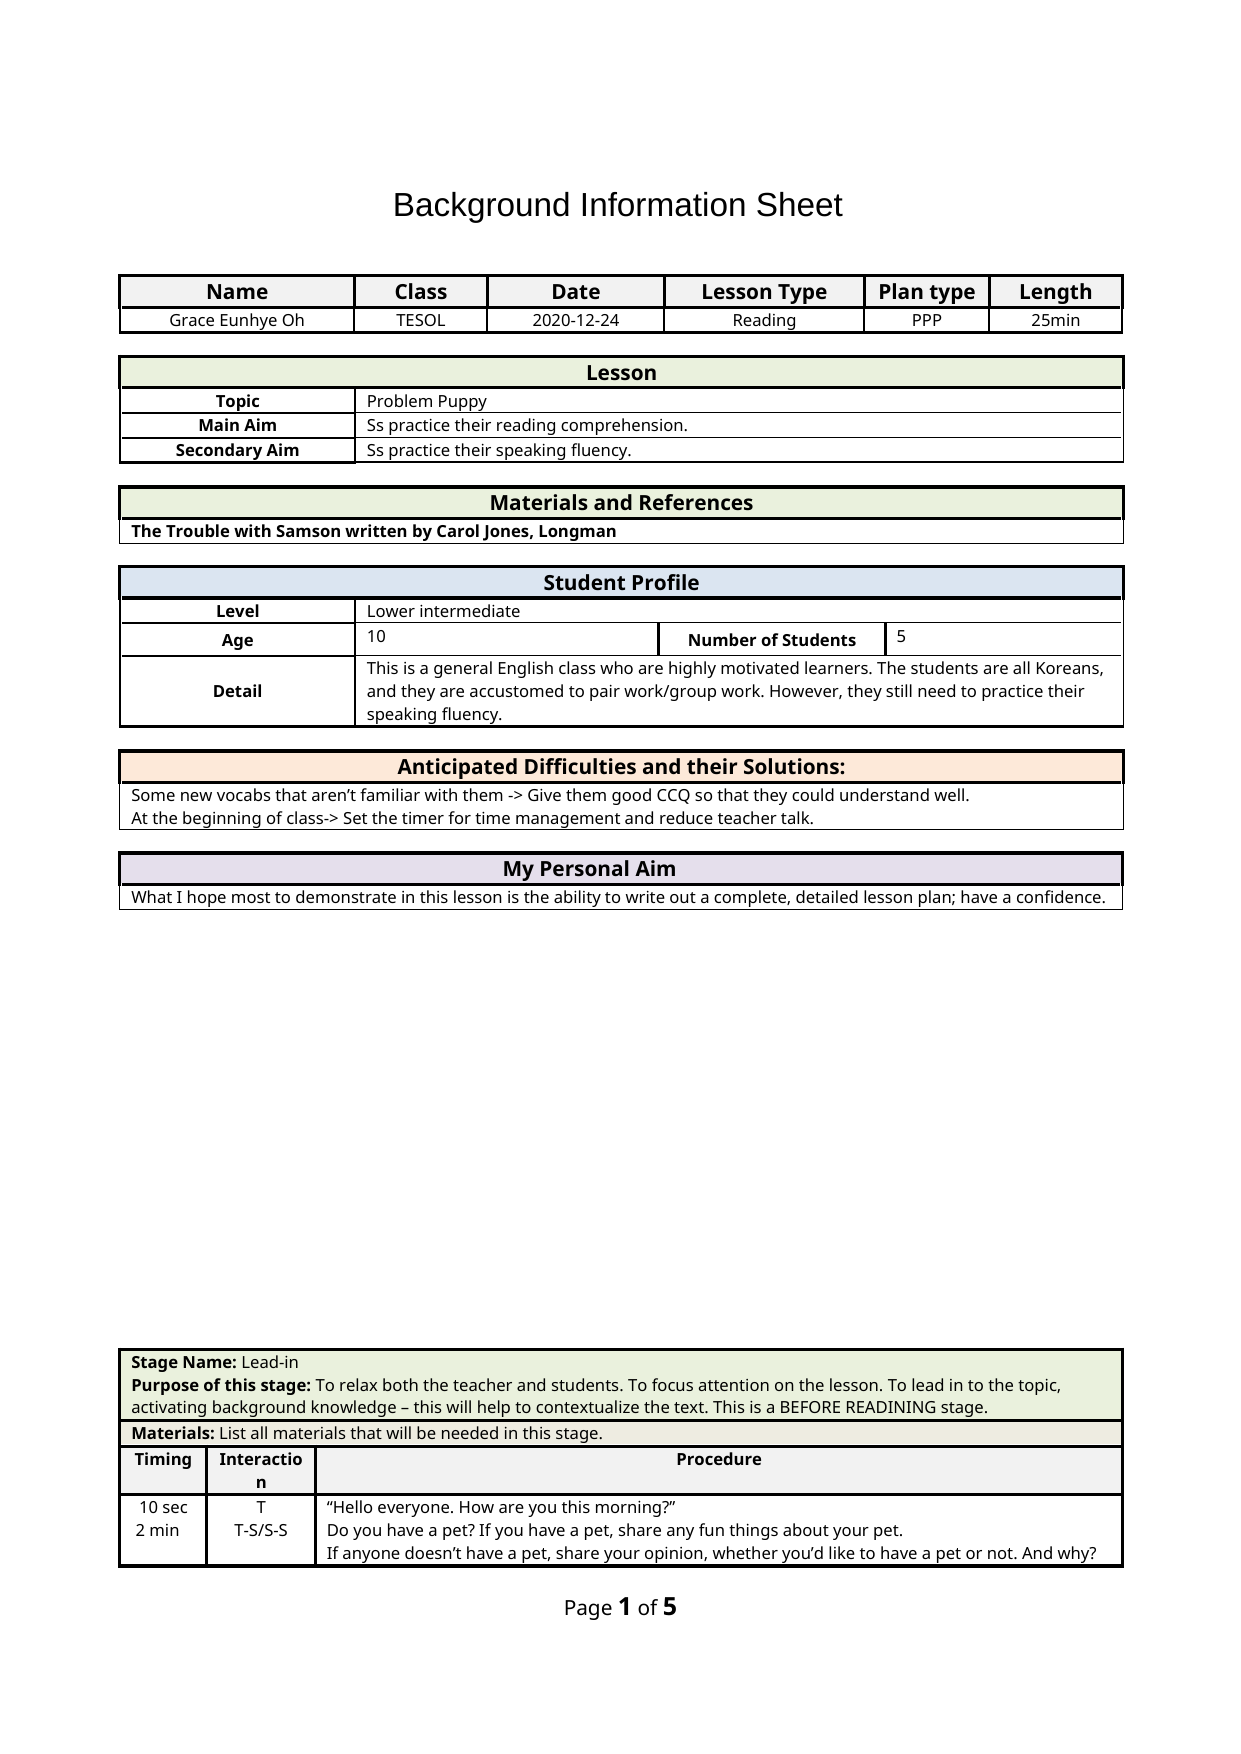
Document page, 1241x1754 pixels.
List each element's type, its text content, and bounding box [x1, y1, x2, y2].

table_cell Topic [121, 387, 354, 412]
table_cell The Trouble with Samson written by Carol Jones, Longman [120, 517, 1123, 543]
table_cell Lower intermediate [356, 596, 1123, 622]
table_cell Timing [121, 1448, 205, 1493]
table_cell Ss practice their speaking fluency. [356, 437, 1123, 461]
table_header Student Profile [121, 568, 1122, 596]
table_header Class [356, 277, 486, 306]
table_cell PPP [865, 309, 988, 331]
table_cell What I hope most to demonstrate in this lesson is the ability to write out a complete, detailed lesson plan; have a confidence. [120, 883, 1122, 909]
table_cell Number of Students [660, 623, 884, 655]
table_header Name [121, 277, 353, 306]
table_header Length [991, 277, 1121, 306]
table_header Plan type [866, 277, 988, 306]
table_cell 10 [356, 623, 657, 655]
table_header Anticipated Difficulties and their Solutions: [121, 753, 1122, 781]
table_cell 5 [887, 622, 1123, 655]
table_cell Procedure [317, 1448, 1121, 1493]
table_cell 2020-12-24 [488, 309, 663, 331]
table_cell Problem Puppy [356, 386, 1123, 412]
table_cell T T-S/S-S T-S [208, 1496, 314, 1564]
table_cell This is a general English class who are highly motivated learners. The students are all Koreans, and they are accustomed to pair work/group work. However, they still need to practice their speaking fluency. [356, 655, 1123, 725]
table_cell Level [121, 597, 354, 622]
table_cell Grace Eunhye Oh [121, 307, 353, 331]
table_cell Reading [665, 309, 863, 331]
table_cell 10 sec 2 min 10 sec [121, 1496, 205, 1564]
table_header Date [489, 277, 663, 306]
table_header Stage Name: Lead-in Purpose of this stage: To relax both the teacher and students. To focus attention on the lesson. To lead in to the topic, activating background knowledge – this will help to contextualize the text. This is a BEFORE READINING stage. [121, 1351, 1121, 1419]
table_cell 25min [990, 306, 1121, 331]
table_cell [317, 1496, 1121, 1564]
table_header Lesson [121, 358, 1122, 386]
table_cell TESOL [355, 309, 486, 331]
table_header Lesson Type [666, 277, 863, 306]
table_header Materials and References [121, 489, 1122, 517]
table_cell Ss practice their reading comprehension. [356, 412, 1123, 437]
table_cell Detail [121, 656, 354, 725]
table_cell Secondary Aim [121, 438, 354, 461]
table_cell Main Aim [121, 413, 354, 437]
table_header My Personal Aim [121, 855, 1121, 883]
table_cell Materials: List all materials that will be needed in this stage. [121, 1422, 1121, 1444]
table_cell Some new vocabs that aren’t familiar with them -> Give them good CCQ so that they could understand well. At the beginning of class-> Set the timer for time management and reduce teacher talk. [120, 781, 1123, 829]
table_cell Interaction [208, 1448, 314, 1493]
table_cell Age [121, 623, 354, 655]
